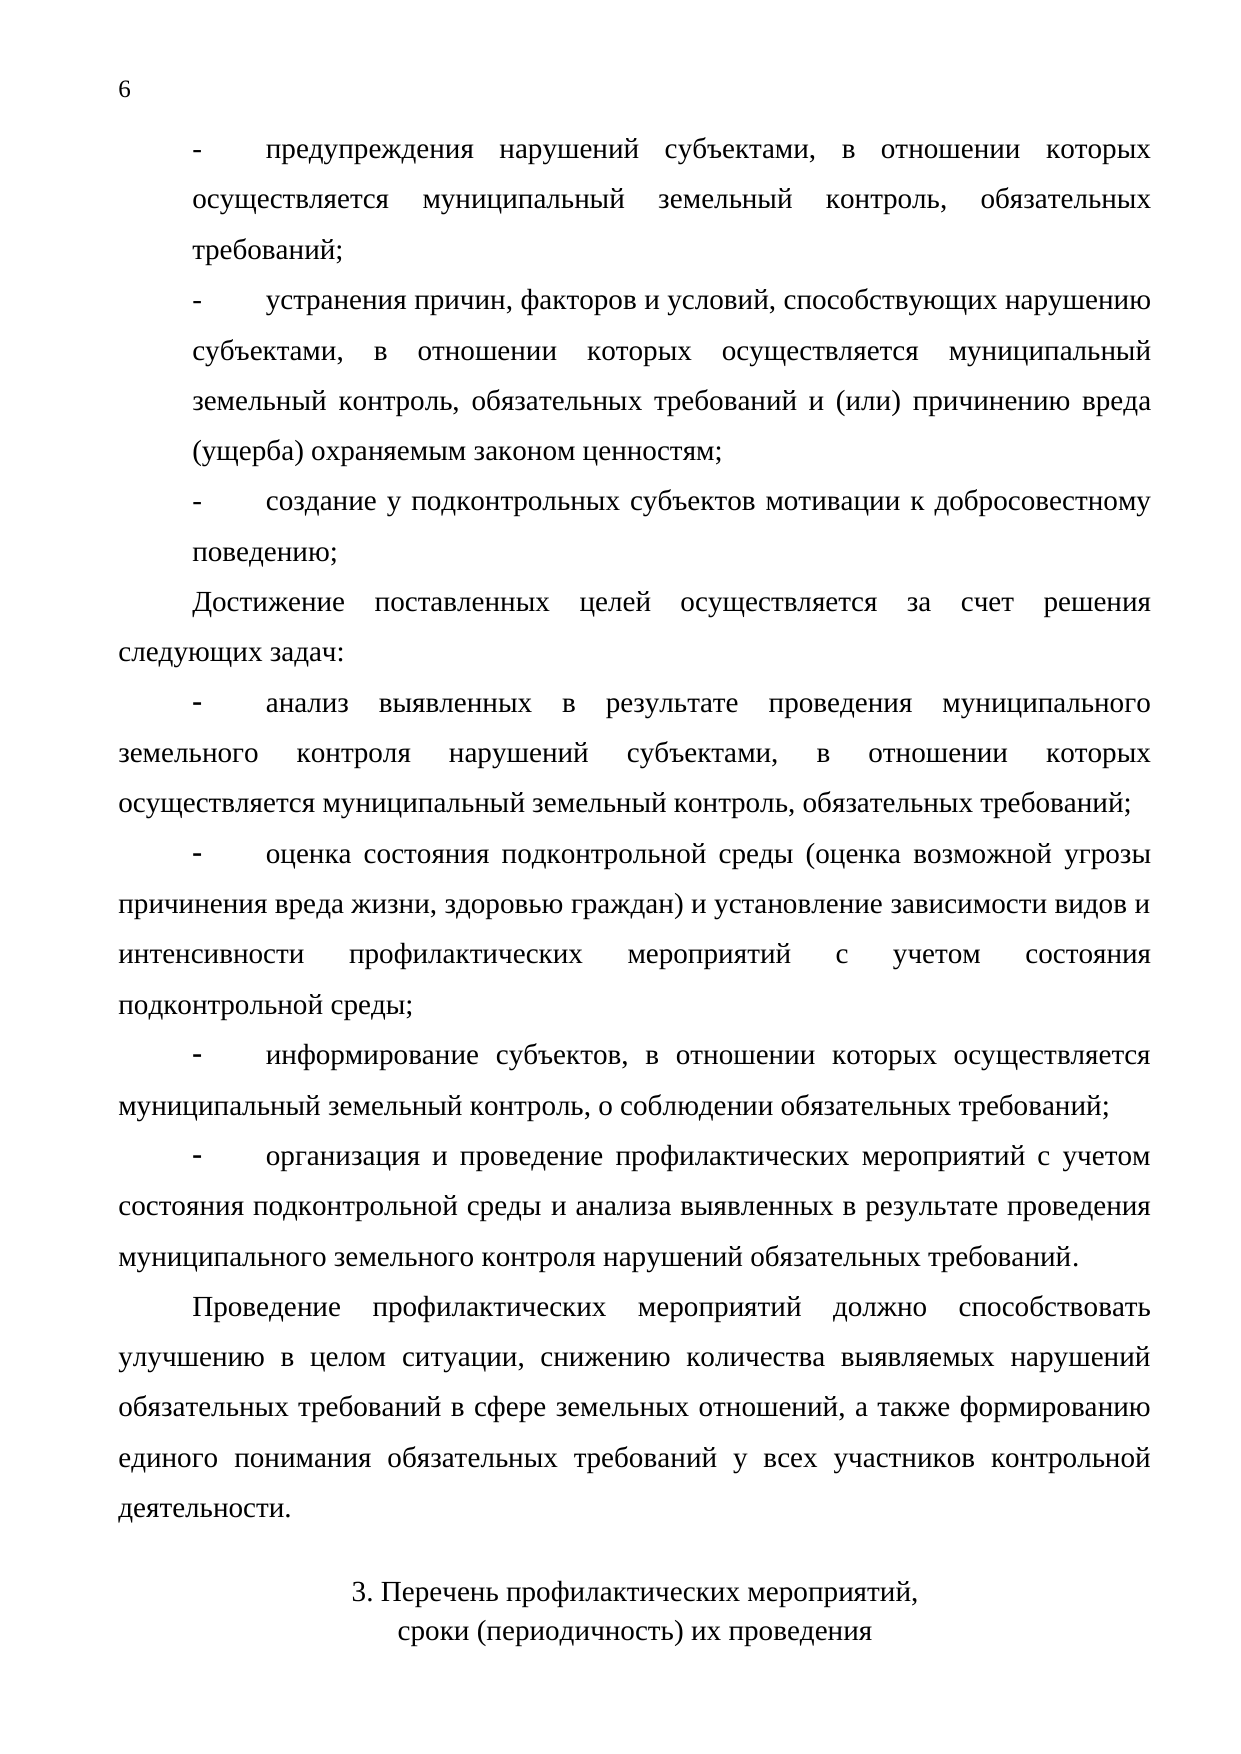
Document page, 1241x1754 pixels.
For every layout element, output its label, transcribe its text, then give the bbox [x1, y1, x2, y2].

text сроки (периодичность) их проведения [118, 1613, 1152, 1646]
text 3. Перечень профилактических мероприятий, [118, 1574, 1152, 1608]
list информирование субъектов, в отношении которых осуществляется муниципальный земельный контроль, о соблюдении обязательных требований; [118, 1037, 1152, 1121]
list оценка состояния подконтрольной среды (оценка возможной угрозы причинения вреда жизни, здоровью граждан) и установление зависимости видов и интенсивности профилактических мероприятий с учетом состояния подконтрольной среды; [118, 836, 1152, 1020]
text Достижение поставленных целей осуществляется за счет решения следующих задач: [118, 584, 1152, 668]
list - устранения причин, факторов и условий, способствующих нарушению субъектами, в отношении которых осуществляется муниципальный земельный контроль, обязательных требований и (или) причинению вреда (ущерба) охраняемым законом ценностям; [192, 282, 1152, 467]
list Проведение профилактических мероприятий должно способствовать улучшению в целом ситуации, снижению количества выявляемых нарушений обязательных требований в сфере земельных отношений, а также формированию единого понимания обязательных требований у всех участников контрольной деятельности. [118, 1289, 1152, 1524]
list организация и проведение профилактических мероприятий с учетом состояния подконтрольной среды и анализа выявленных в результате проведения муниципального земельного контроля нарушений обязательных требований. [118, 1138, 1152, 1272]
list анализ выявленных в результате проведения муниципального земельного контроля нарушений субъектами, в отношении которых осуществляется муниципальный земельный контроль, обязательных требований; [118, 685, 1152, 819]
list - создание у подконтрольных субъектов мотивации к добросовестному поведению; [192, 483, 1152, 567]
list - предупреждения нарушений субъектами, в отношении которых осуществляется муниципальный земельный контроль, обязательных требований; [192, 131, 1152, 266]
